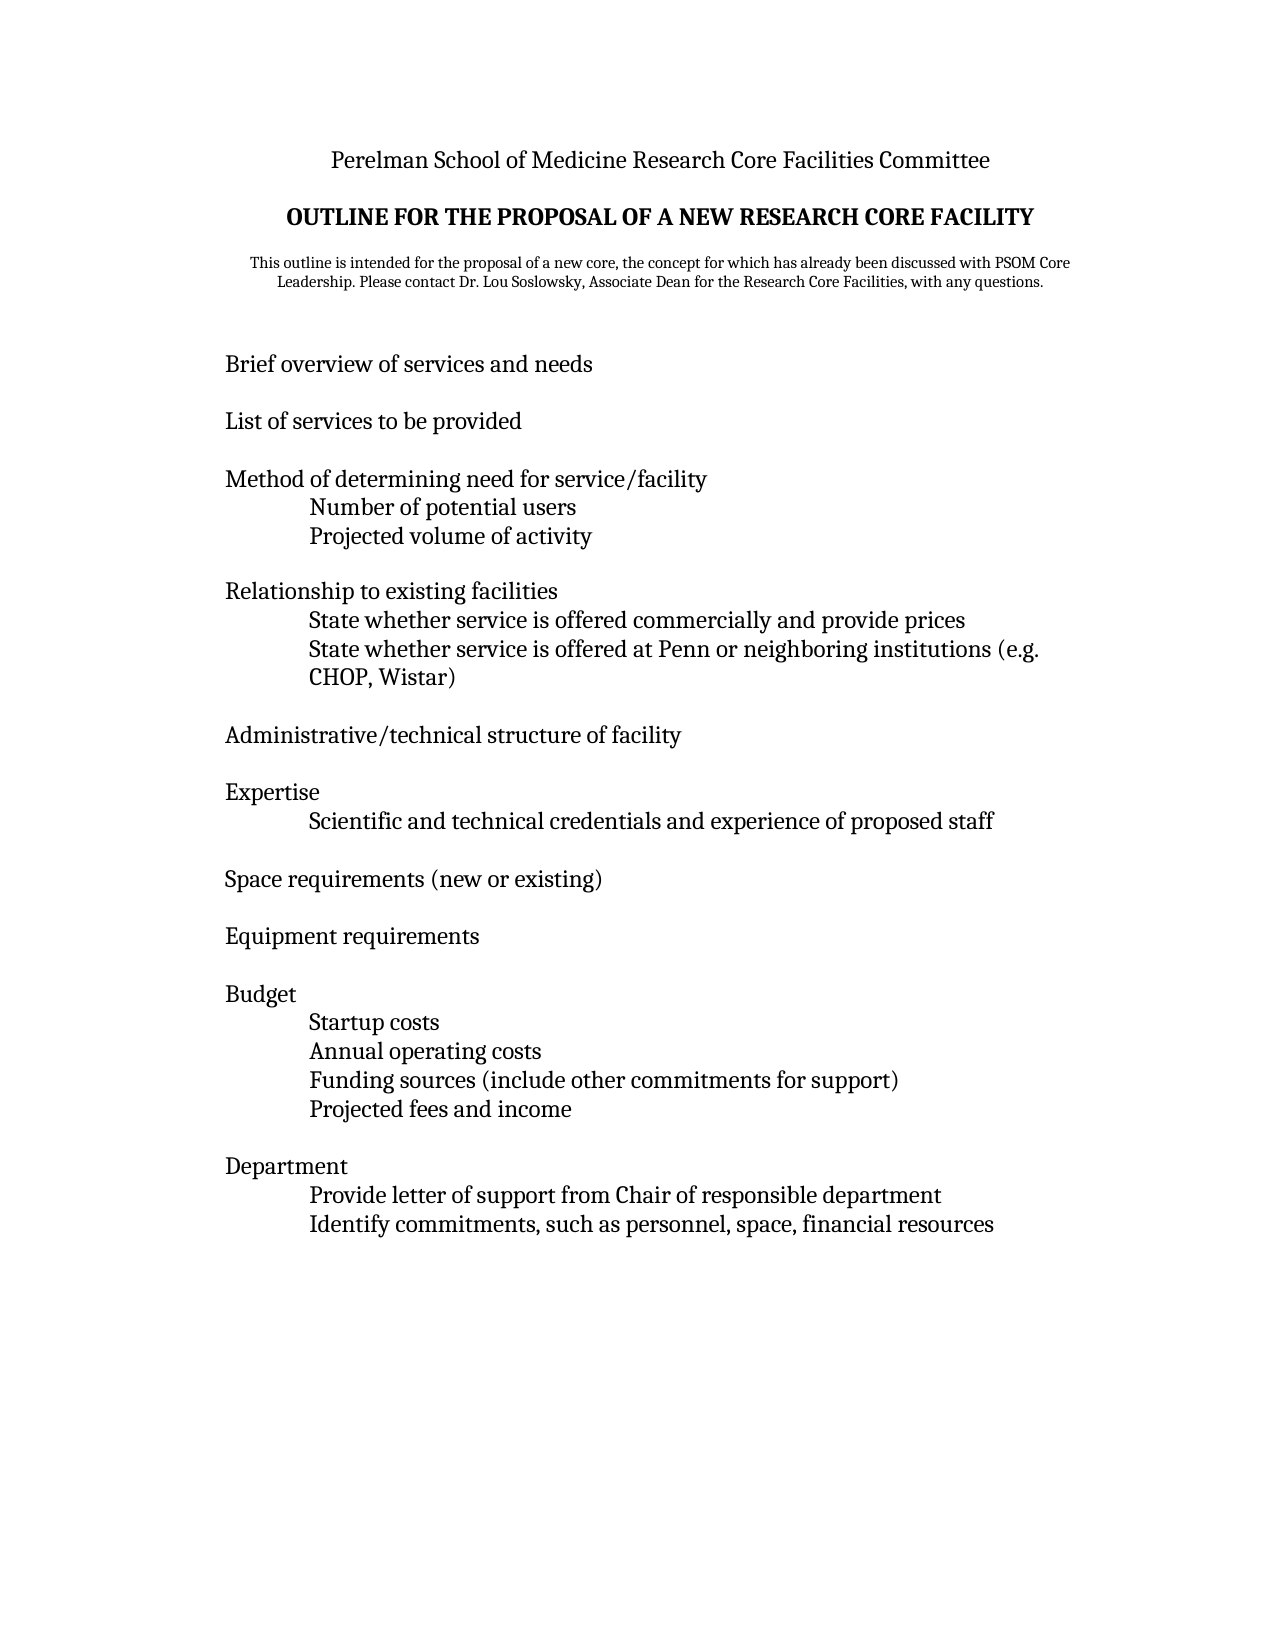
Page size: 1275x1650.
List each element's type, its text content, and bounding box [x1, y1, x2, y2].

text Projected volume of activity [309, 522, 1096, 551]
text Number of potential users [309, 493, 1096, 522]
text Method of determining need for service/facility [225, 464, 1096, 493]
text Equipment requirements [225, 922, 1096, 951]
text Administrative/technical structure of facility [225, 721, 1096, 749]
text Funding sources (include other commitments for support) [309, 1066, 1096, 1094]
text State whether service is offered commercially and provide prices [309, 606, 1096, 634]
text This outline is intended for the proposal of a new core, the concept for which has already been discussed with PSOM Core Leadership. Please contact Dr. Lou Soslowsky, Associate Dean for the Research Core Facilities, with any questions. [225, 254, 1096, 292]
text Department [225, 1152, 1096, 1181]
text Projected fees and income [309, 1094, 1096, 1123]
text Relationship to existing facilities [225, 577, 1096, 606]
text Startup costs [309, 1008, 1096, 1037]
text Scientific and technical credentials and experience of proposed staff [309, 807, 1096, 836]
text Annual operating costs [309, 1037, 1096, 1066]
text Brief overview of services and needs [225, 349, 1096, 378]
text Expertise [225, 778, 1096, 807]
text OUTLINE FOR THE PROPOSAL OF A NEW RESEARCH CORE FACILITY [225, 203, 1096, 232]
text Perelman School of Medicine Research Core Facilities Committee [225, 146, 1096, 174]
text Budget [225, 979, 1096, 1008]
text State whether service is offered at Penn or neighboring institutions (e.g. CHOP, Wistar) [309, 634, 1096, 692]
text Provide letter of support from Chair of responsible department [309, 1181, 1096, 1209]
text Space requirements (new or existing) [225, 864, 1096, 893]
text List of services to be provided [225, 407, 1096, 436]
text Identify commitments, such as personnel, space, financial resources [309, 1209, 1096, 1238]
